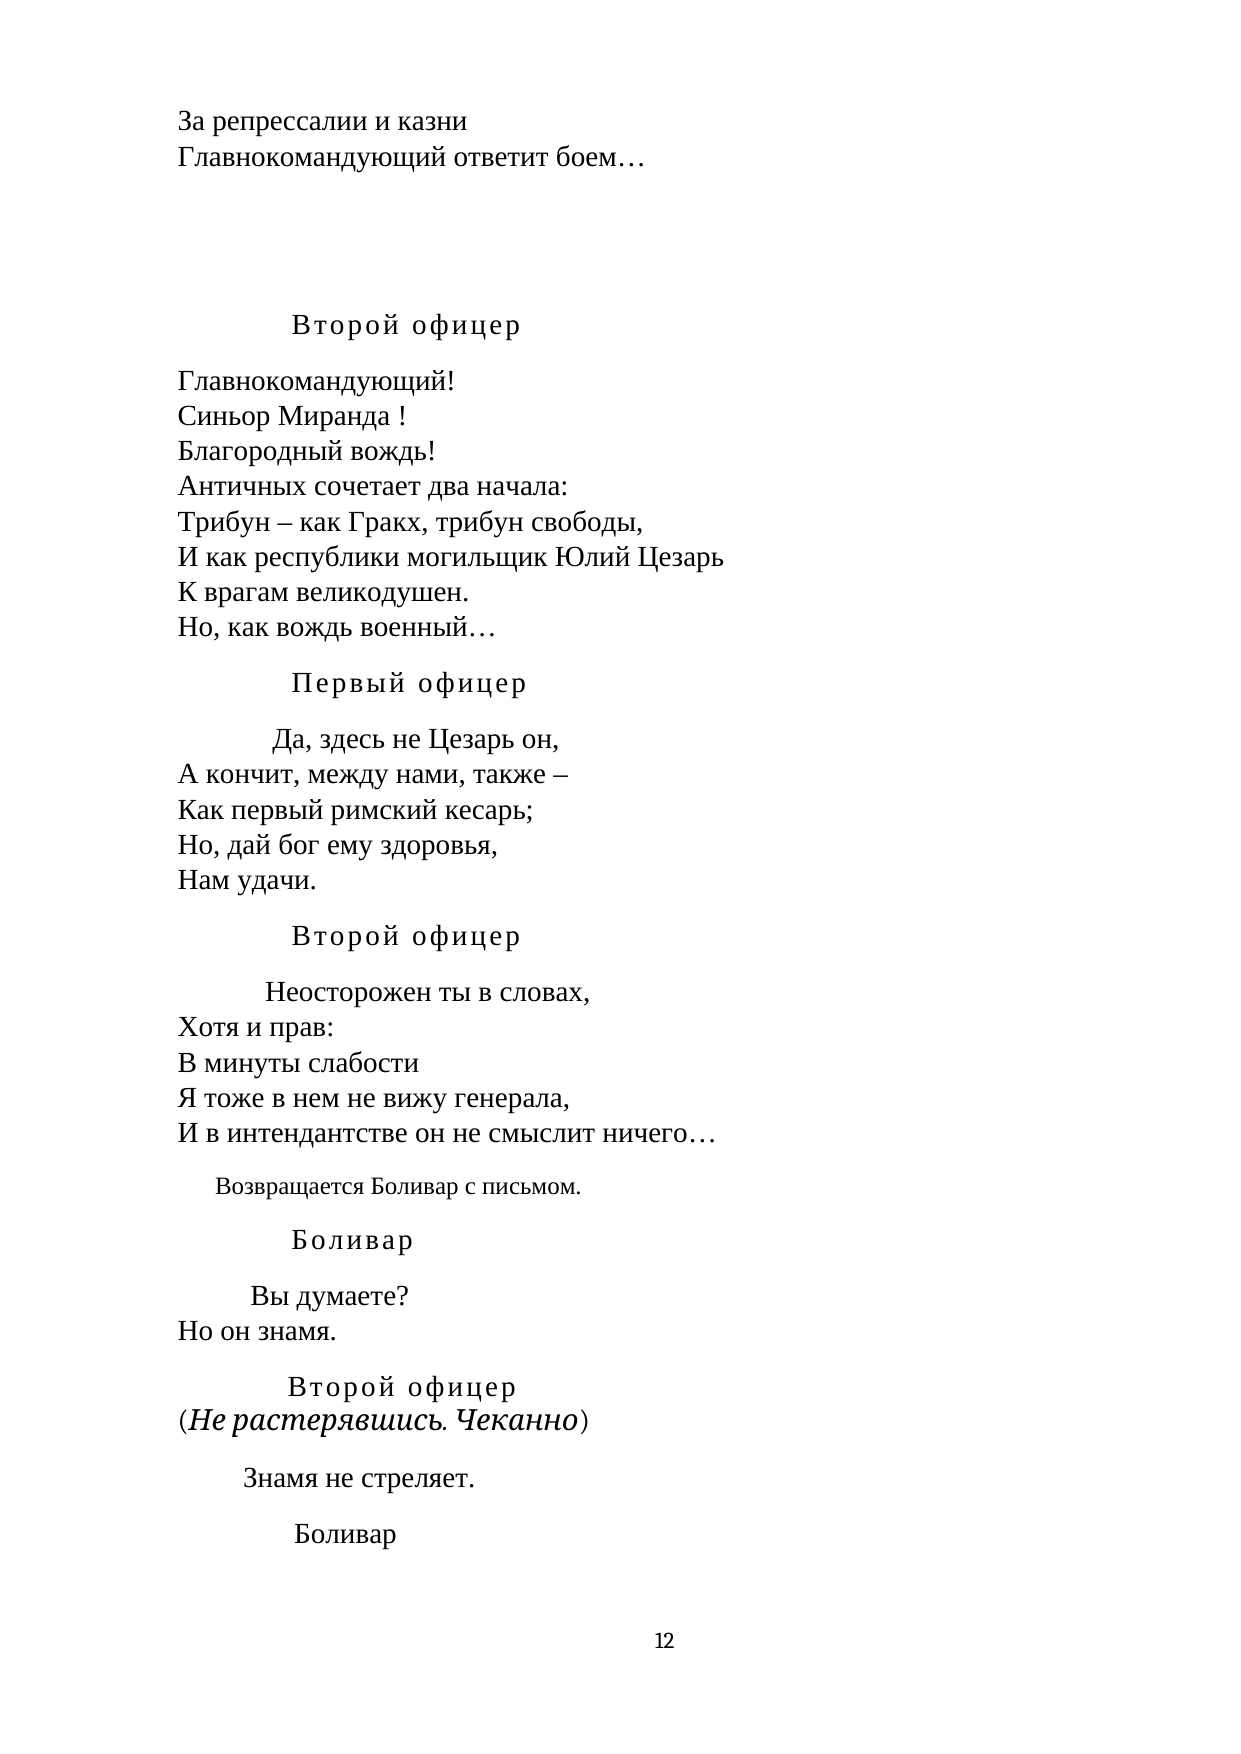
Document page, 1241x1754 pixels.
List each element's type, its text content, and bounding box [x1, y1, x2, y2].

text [177, 103, 1152, 172]
text Возвращается Боливар с письмом. [177, 1171, 1152, 1200]
text Неосторожен ты в словах, Хотя и прав: В минуты слабости Я тоже в нем не вижу генерала, И в интендантстве он не смыслит ничего… [177, 974, 1152, 1149]
text Вы думаете? Но он знамя. [177, 1278, 1152, 1347]
text Да, здесь не Цезарь он, А кончит, между нами, также – Как первый римский кесарь; Но, дай бог ему здоровья, Нам удачи. [177, 721, 1152, 896]
text Главнокомандующий! Синьор Миранда ! Благородный вождь! Античных сочетает два начала: Трибун – как Гракх, трибун свободы, И как республики могильщик Юлий Цезарь К врагам великодушен. Но, как вождь военный… [177, 363, 1152, 643]
text Первый офицер [177, 665, 1152, 699]
text Второй офицер [177, 918, 1152, 952]
text Второй офицер [177, 307, 1152, 340]
text Боливар [177, 1517, 1152, 1550]
text Знамя не стреляет. [177, 1461, 1152, 1494]
text Боливар [177, 1222, 1152, 1256]
text Второй офицер (Не растерявшись. Чеканно) [177, 1369, 1152, 1438]
